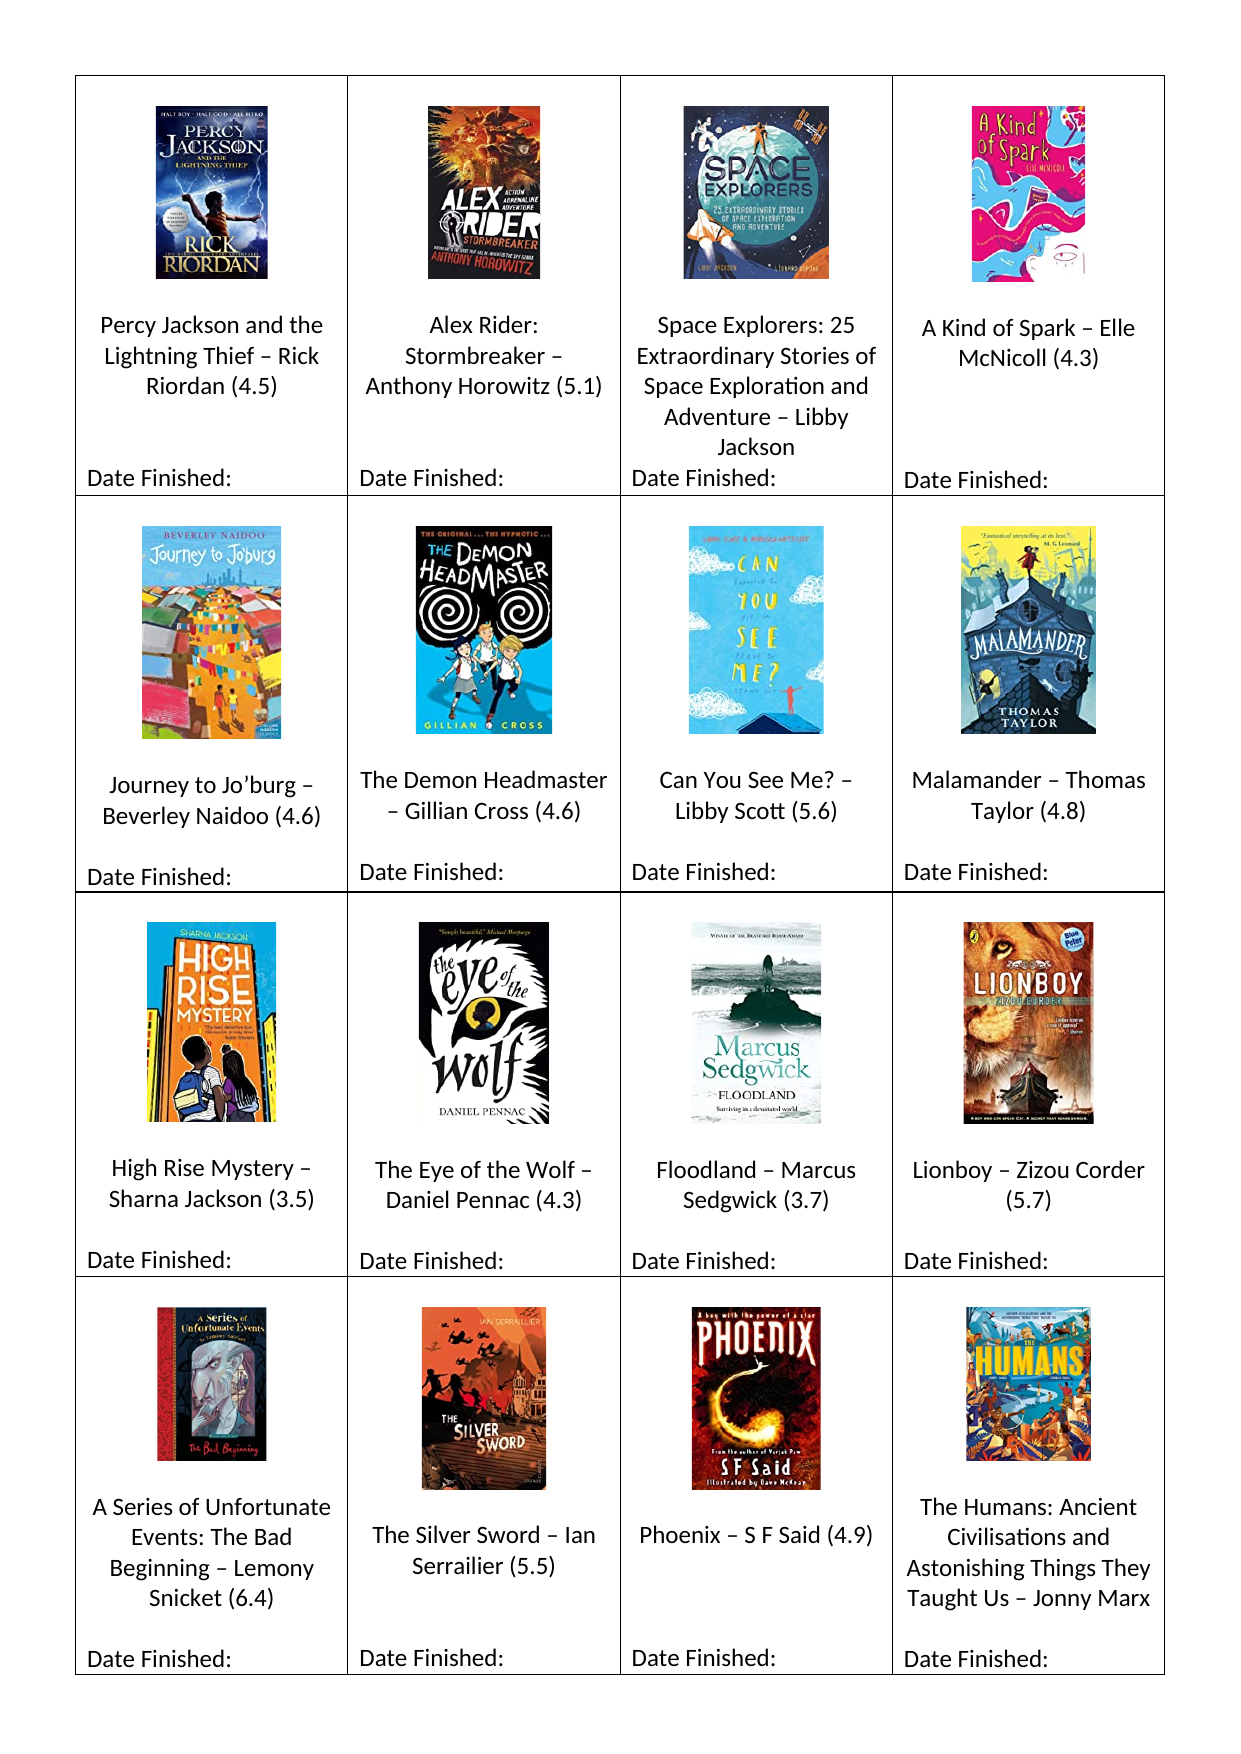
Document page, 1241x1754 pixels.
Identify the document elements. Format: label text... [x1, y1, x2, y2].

table_cell Malamander – Thomas Taylor (4.8) Date Finished: [893, 496, 1164, 891]
table_cell High Rise Mystery – Sharna Jackson (3.5) Date Finished: [76, 893, 347, 1276]
picture [963, 922, 1094, 1124]
picture [142, 526, 282, 739]
table_cell Alex Rider: Stormbreaker – Anthony Horowitz (5.1) Date Finished: [348, 76, 620, 495]
picture [272, 972, 277, 981]
picture [147, 928, 277, 1122]
picture [418, 922, 549, 1124]
table_cell A Kind of Spark – Elle McNicoll (4.3) Date Finished: [893, 76, 1164, 495]
table_cell Journey to Jo’burg – Beverley Naidoo (4.6) Date Finished: [76, 496, 347, 891]
picture [520, 721, 526, 729]
picture [470, 721, 477, 728]
picture [157, 1307, 267, 1461]
table_cell Lionboy – Zizou Corder (5.7) Date Finished: [893, 893, 1164, 1276]
table_cell The Silver Sword – Ian Serrailier (5.5) Date Finished: [348, 1277, 620, 1674]
picture [961, 526, 1096, 734]
picture [688, 526, 824, 734]
picture [262, 978, 267, 987]
picture [428, 106, 540, 279]
table_cell Percy Jackson and the Lightning Thief – Rick Riordan (4.5) Date Finished: [76, 76, 347, 495]
table_cell The Eye of the Wolf – Daniel Pennac (4.3) Date Finished: [348, 893, 620, 1276]
table_cell Phoenix – S F Said (4.9) Date Finished: [621, 1277, 892, 1674]
picture [437, 677, 445, 685]
table_cell Can You See Me? – Libby Scott (5.6) Date Finished: [621, 496, 892, 891]
picture [155, 106, 268, 279]
picture [461, 722, 467, 729]
picture [971, 106, 1086, 282]
picture [268, 987, 277, 998]
picture [683, 106, 829, 279]
picture [415, 526, 553, 728]
picture [966, 1307, 1091, 1461]
table_cell A Series of Unfortunate Events: The Bad Beginning – Lemony Snicket (6.4) Date Finished: [76, 1277, 347, 1674]
table_cell Floodland – Marcus Sedgwick (3.7) Date Finished: [621, 893, 892, 1276]
picture [501, 721, 507, 729]
table_cell The Humans: Ancient Civilisations and Astonishing Things They Taught Us – Jonny Marx Date Finished: [893, 1277, 1164, 1674]
picture [421, 1307, 547, 1490]
picture [691, 922, 822, 1124]
picture [424, 722, 431, 729]
picture [691, 1307, 821, 1490]
table_cell The Demon Headmaster – Gillian Cross (4.6) Date Finished: [348, 496, 620, 891]
table_cell Space Explorers: 25 Extraordinary Stories of Space Exploration and Adventure – Libby Jackson Date Finished: [621, 76, 892, 495]
